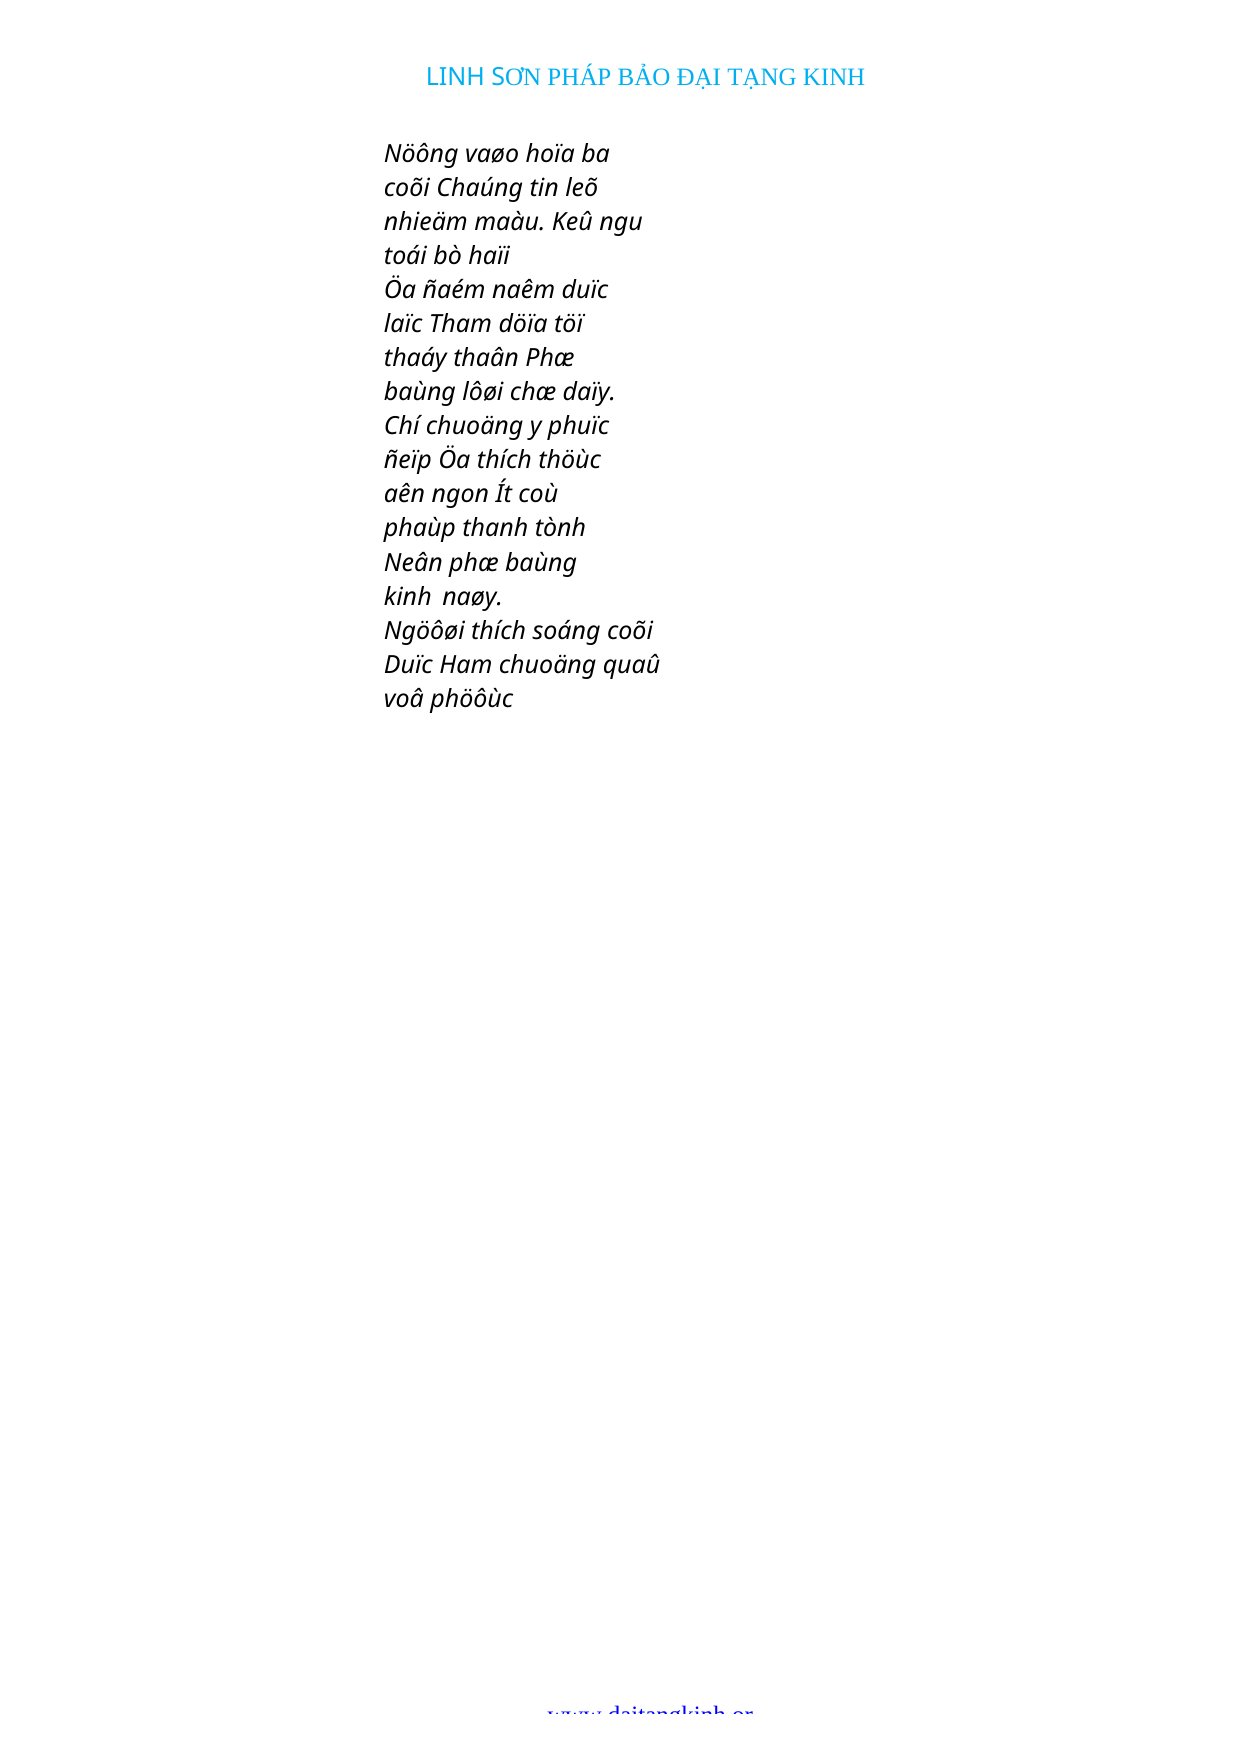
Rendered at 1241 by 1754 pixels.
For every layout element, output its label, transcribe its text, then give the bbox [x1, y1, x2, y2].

text Ngöôøi thích soáng coõi Duïc Ham chuoäng quaû voâ phöôùc [384, 612, 674, 714]
text Öa ñaém naêm duïc laïc Tham döïa töï thaáy thaân Phæ baùng lôøi chæ daïy. Chí chuoäng y phuïc ñeïp Öa thích thöùc aên ngon Ít coù phaùp thanh tònh Neân phæ baùng kinh naøy. [384, 272, 627, 612]
text Nöông vaøo hoïa ba coõi Chaúng tin leõ nhieäm maàu. Keû ngu toái bò haïi [384, 135, 644, 272]
